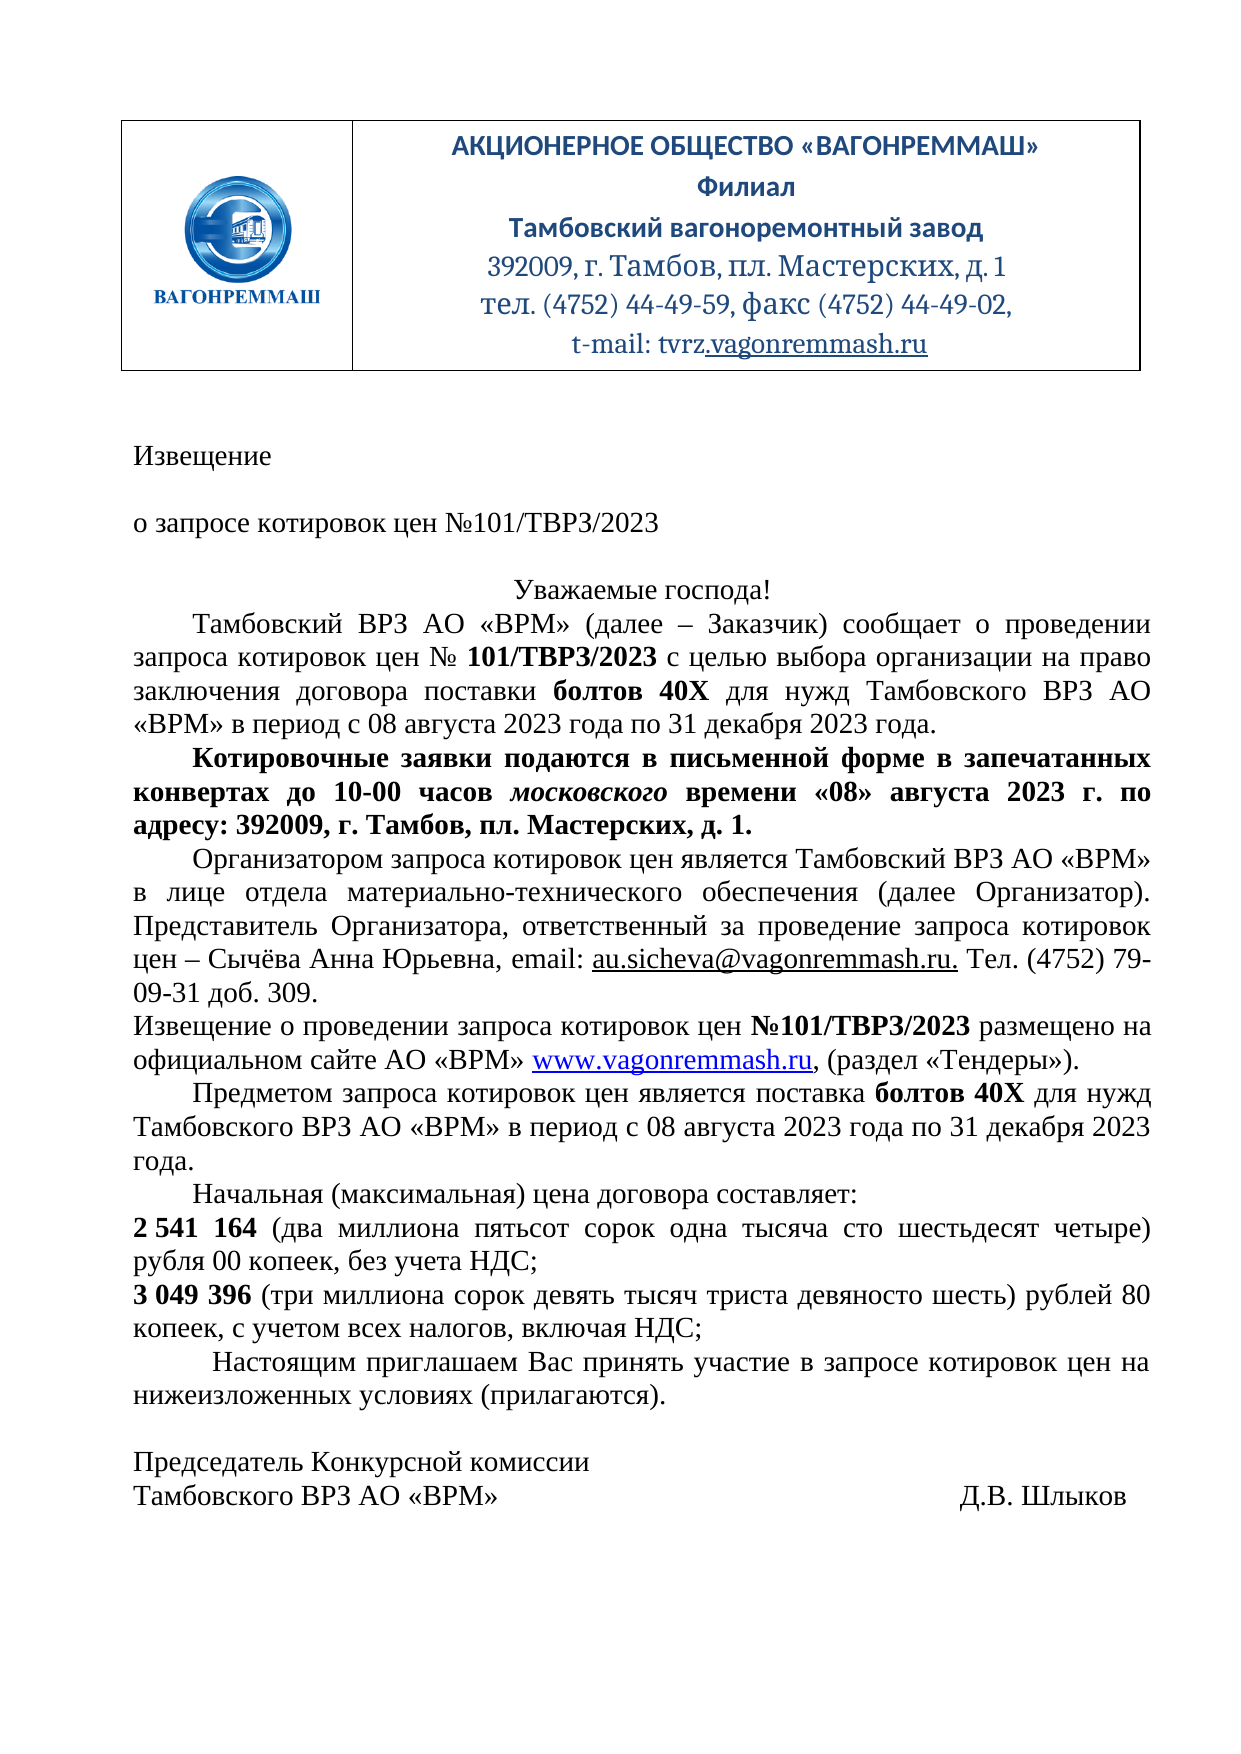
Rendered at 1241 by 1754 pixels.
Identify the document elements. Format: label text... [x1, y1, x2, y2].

picture [153, 176, 321, 309]
table_header АКЦИОНЕРНОЕ ОБЩЕСТВО «ВАГОНРЕММАШ» Филиал Тамбовский вагоноремонтный завод 392009, г. Тамбов, пл. Мастерских, д. 1 тел. (4752) 44-49-59, факс (4752) 44-49-02, t-mail: tvrz.vagonremmash.ru [353, 121, 1139, 370]
text Тамбовский ВРЗ АО «ВРМ» (далее – Заказчик) сообщает о проведении запроса котировок цен № 101/ТВРЗ/2023 с целью выбора организации на право заключения договора поставки болтов 40Х для нужд Тамбовского ВРЗ АО «ВРМ» в период с 08 августа 2023 года по 31 декабря 2023 года. [133, 606, 1152, 740]
list Председатель Конкурсной комиссии [133, 1444, 1152, 1478]
text о запросе котировок цен №101/ТВРЗ/2023 [133, 505, 1152, 539]
text Извещение о проведении запроса котировок цен №101/ТВРЗ/2023 размещено на официальном сайте АО «ВРМ» www.vagonremmash.ru, (раздел «Тендеры»). [133, 1008, 1152, 1076]
list Котировочные заявки подаются в письменной форме в запечатанных конвертах до 10-00 часов московского времени «08» августа 2023 г. по адресу: 392009, г. Тамбов, пл. Мастерских, д. 1. [133, 740, 1152, 841]
text Предметом запроса котировок цен является поставка болтов 40Х для нужд Тамбовского ВРЗ АО «ВРМ» в период с 08 августа 2023 года по 31 декабря 2023 года. [133, 1076, 1152, 1176]
table_header [122, 121, 352, 370]
text Уважаемые господа! [133, 572, 1152, 606]
text 2 541 164 (два миллиона пятьсот сорок одна тысяча сто шестьдесят четыре) рубля 00 копеек, без учета НДС; [133, 1210, 1152, 1277]
text Настоящим приглашаем Вас принять участие в запросе котировок цен на нижеизложенных условиях (прилагаются). [133, 1344, 1152, 1411]
text Начальная (максимальная) цена договора составляет: [133, 1176, 1152, 1210]
text Извещение [133, 438, 1152, 472]
list Тамбовского ВРЗ АО «ВРМ» Д.В. Шлыков [133, 1478, 1152, 1512]
text Организатором запроса котировок цен является Тамбовский ВРЗ АО «ВРМ» в лице отдела материально-технического обеспечения (далее Организатор). Представитель Организатора, ответственный за проведение запроса котировок цен – Сычёва Анна Юрьевна, email: au.sicheva@vagonremmash.ru. Тел. (4752) 79-09-31 доб. 309. [133, 841, 1152, 1008]
text 3 049 396 (три миллиона сорок девять тысяч триста девяносто шесть) рублей 80 копеек, с учетом всех налогов, включая НДС; [133, 1277, 1152, 1344]
